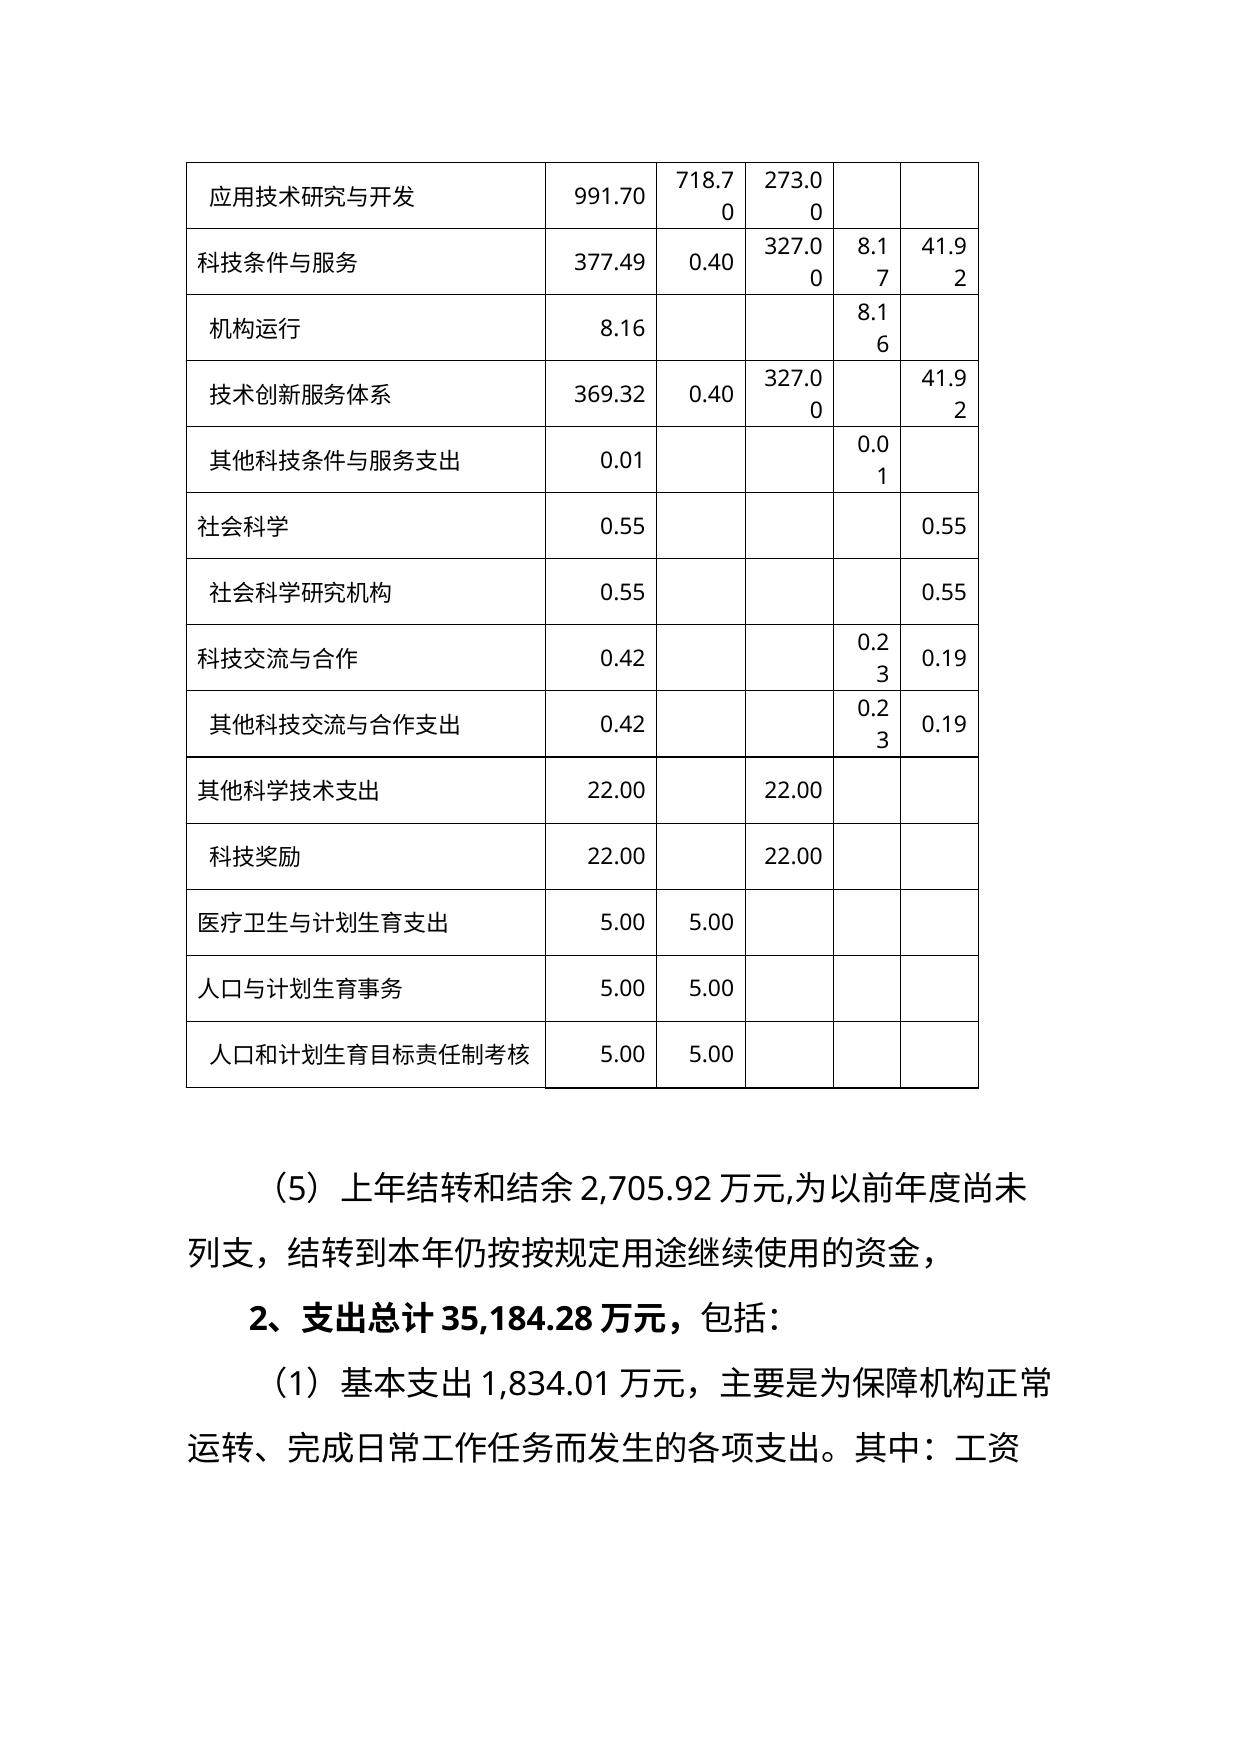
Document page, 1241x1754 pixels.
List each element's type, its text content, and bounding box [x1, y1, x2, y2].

table_cell 327.00 [746, 229, 833, 294]
table_cell 社会科学 [187, 493, 545, 558]
table_cell 科技奖励 [187, 824, 545, 888]
table_cell [746, 890, 833, 954]
table_cell [657, 625, 745, 690]
table_cell [834, 956, 900, 1021]
table_cell [901, 163, 978, 228]
table_cell 人口与计划生育事务 [187, 956, 545, 1021]
table_cell [746, 956, 833, 1021]
table_cell [834, 1022, 900, 1087]
table_cell 0.55 [901, 559, 978, 624]
table_cell 8.16 [546, 295, 656, 360]
table_cell 273.00 [746, 163, 833, 228]
table_cell 5.00 [657, 1022, 745, 1087]
table_cell 22.00 [746, 758, 833, 822]
table_cell 应用技术研究与开发 [187, 163, 545, 228]
table_cell 0.23 [834, 625, 900, 690]
table_cell 其他科技交流与合作支出 [187, 691, 545, 756]
table_cell [657, 295, 745, 360]
table_cell 0.55 [901, 493, 978, 558]
table_cell 0.01 [834, 427, 900, 492]
table_cell [901, 1022, 978, 1087]
table_cell 377.49 [546, 229, 656, 294]
table_cell 8.16 [834, 295, 900, 360]
table_cell 41.92 [901, 229, 978, 294]
table_cell [834, 493, 900, 558]
table_cell [746, 559, 833, 624]
table_cell 0.40 [657, 229, 745, 294]
table_cell 369.32 [546, 361, 656, 426]
table_cell [834, 758, 900, 822]
table_cell 人口和计划生育目标责任制考核 [187, 1022, 545, 1087]
table_cell [657, 427, 745, 492]
table_cell [746, 295, 833, 360]
table_cell 其他科技条件与服务支出 [187, 427, 545, 492]
table_cell 技术创新服务体系 [187, 361, 545, 426]
table_cell 0.40 [657, 361, 745, 426]
table_cell [657, 824, 745, 888]
table_cell [746, 427, 833, 492]
table_cell 718.70 [657, 163, 745, 228]
table_cell 0.55 [546, 493, 656, 558]
table_cell [901, 824, 978, 888]
table_cell [901, 758, 978, 822]
table_cell 5.00 [657, 956, 745, 1021]
table_cell 5.00 [657, 890, 745, 954]
table_cell 0.42 [546, 625, 656, 690]
table_cell 5.00 [546, 1022, 656, 1087]
table_cell 科技交流与合作 [187, 625, 545, 690]
table_cell 0.42 [546, 691, 656, 756]
table_cell 0.23 [834, 691, 900, 756]
table_cell [746, 625, 833, 690]
table_cell 0.01 [546, 427, 656, 492]
table_cell [746, 1022, 833, 1087]
table_cell 5.00 [546, 890, 656, 954]
table_cell 0.19 [901, 691, 978, 756]
text 2、支出总计35,184.28万元，包括： [187, 1284, 1053, 1349]
table_cell 社会科学研究机构 [187, 559, 545, 624]
table_cell [901, 295, 978, 360]
table_cell [657, 493, 745, 558]
table_cell 5.00 [546, 956, 656, 1021]
table_cell [834, 361, 900, 426]
table_cell 22.00 [746, 824, 833, 888]
table_cell 41.92 [901, 361, 978, 426]
table_cell [746, 691, 833, 756]
table_cell 991.70 [546, 163, 656, 228]
table_cell 0.55 [546, 559, 656, 624]
table_cell 22.00 [546, 824, 656, 888]
table_cell [746, 493, 833, 558]
table_cell [834, 163, 900, 228]
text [187, 1349, 1053, 1479]
table_cell [657, 691, 745, 756]
table_cell 327.00 [746, 361, 833, 426]
table_cell [657, 758, 745, 822]
table_cell [834, 559, 900, 624]
table_cell [834, 824, 900, 888]
table_cell 科技条件与服务 [187, 229, 545, 294]
table_cell 0.19 [901, 625, 978, 690]
table_cell [657, 559, 745, 624]
text （5）上年结转和结余2,705.92万元,为以前年度尚未列支，结转到本年仍按按规定用途继续使用的资金， [187, 1154, 1053, 1284]
table_cell 其他科学技术支出 [187, 758, 545, 822]
table_cell [901, 427, 978, 492]
table_cell 医疗卫生与计划生育支出 [187, 890, 545, 954]
table_cell [901, 890, 978, 954]
table_cell 机构运行 [187, 295, 545, 360]
table_cell [901, 956, 978, 1021]
table_cell 8.17 [834, 229, 900, 294]
table_cell 22.00 [546, 758, 656, 822]
table_cell [834, 890, 900, 954]
